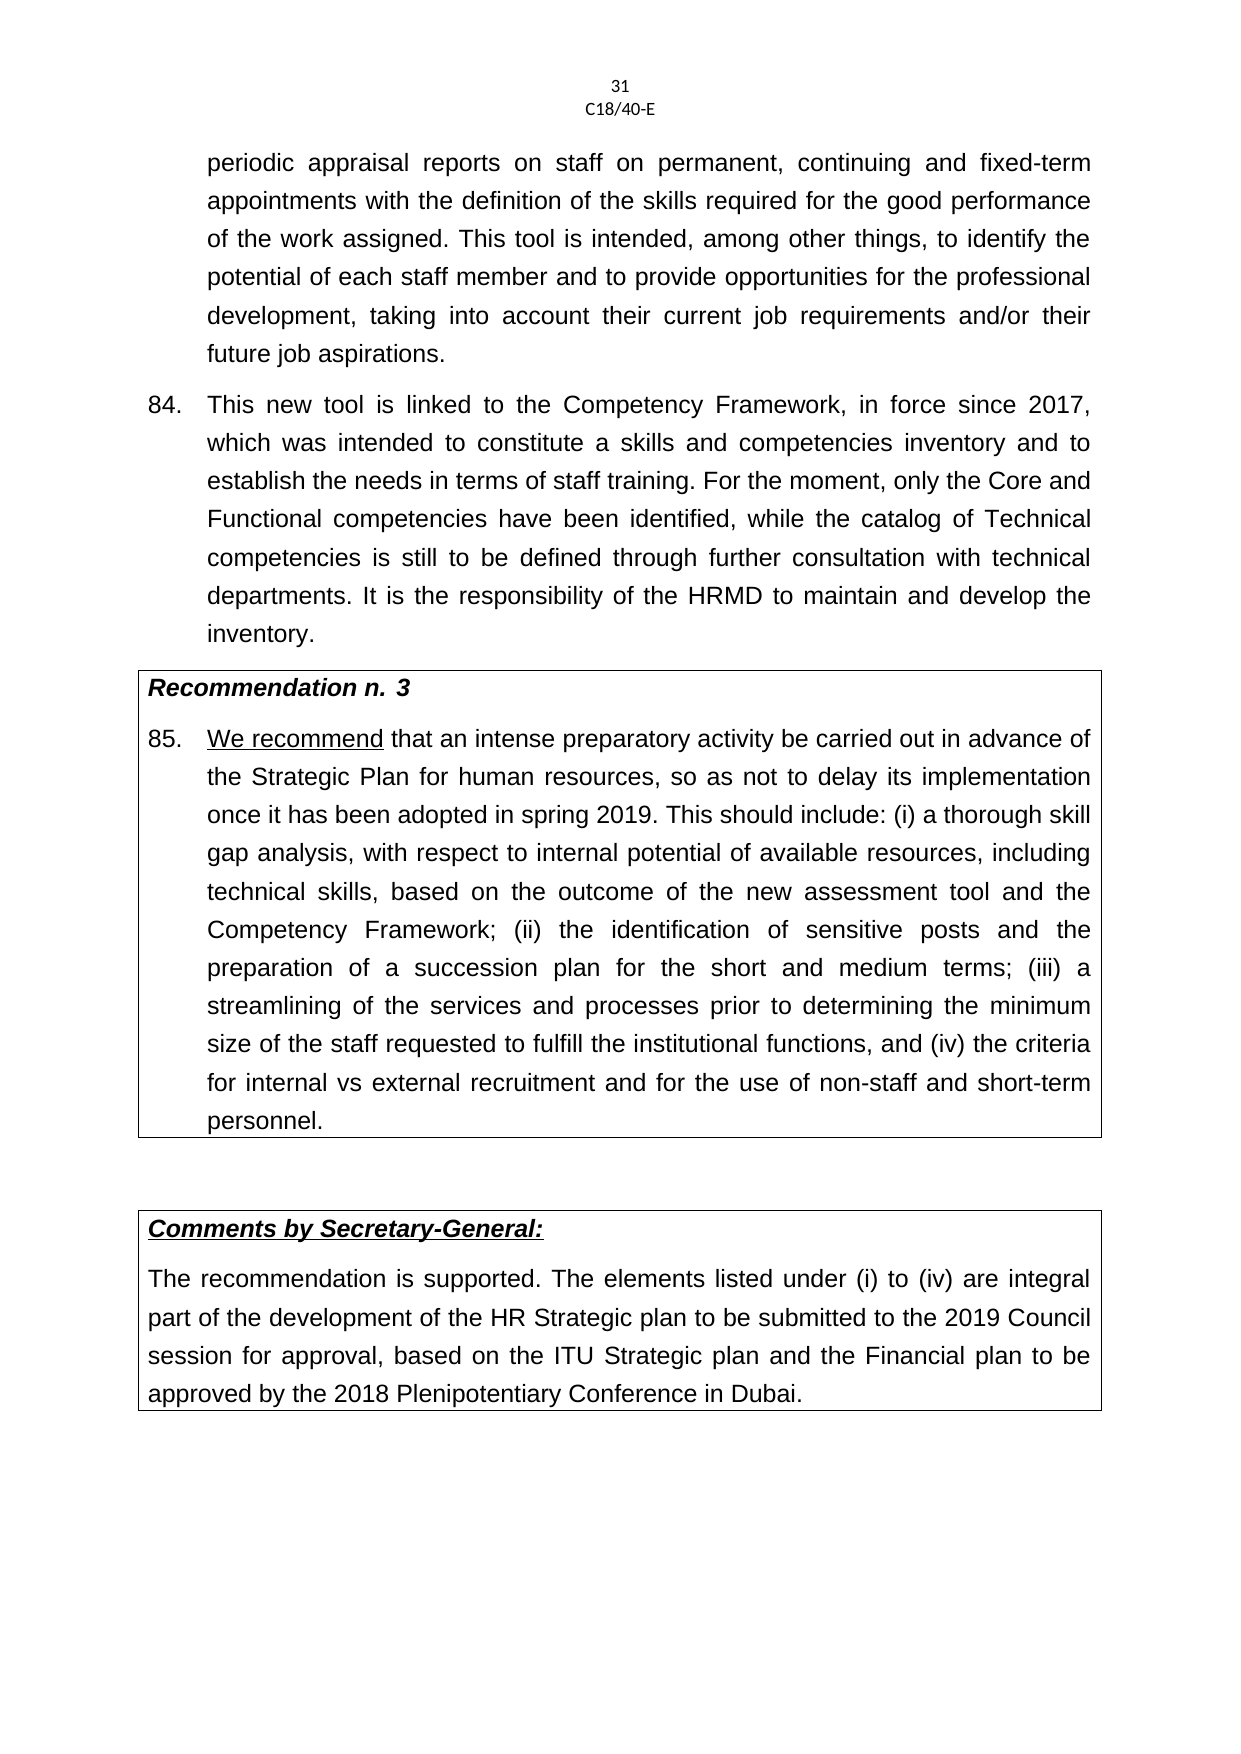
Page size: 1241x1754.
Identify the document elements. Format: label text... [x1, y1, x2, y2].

text The recommendation is supported. The elements listed under (i) to (iv) are integral part of the development of the HR Strategic plan to be submitted to the 2019 Council session for approval, based on the ITU Strategic plan and the Financial plan to be approved by the 2018 Plenipotentiary Conference in Dubai. [139, 1261, 1101, 1410]
text We recommend that an intense preparatory activity be carried out in advance of the Strategic Plan for human resources, so as not to delay its implementation once it has been adopted in spring 2019. This should include: (i) a thorough skill gap analysis, with respect to internal potential of available resources, including technical skills, based on the outcome of the new assessment tool and the Competency Framework; (ii) the identification of sensitive posts and the preparation of a succession plan for the short and medium terms; (iii) a streamlining of the services and processes prior to determining the minimum size of the staff requested to fulfill the institutional functions, and (iv) the criteria for internal vs external recruitment and for the use of non-staff and short-term personnel. [139, 720, 1101, 1137]
text Comments by Secretary-General: [139, 1211, 1101, 1242]
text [148, 148, 1092, 368]
text This new tool is linked to the Competency Framework, in force since 2017, which was intended to constitute a skills and competencies inventory and to establish the needs in terms of staff training. For the moment, only the Core and Functional competencies have been identified, while the catalog of Technical competencies is still to be defined through further consultation with technical departments. It is the responsibility of the HRMD to maintain and develop the inventory. [148, 389, 1092, 648]
